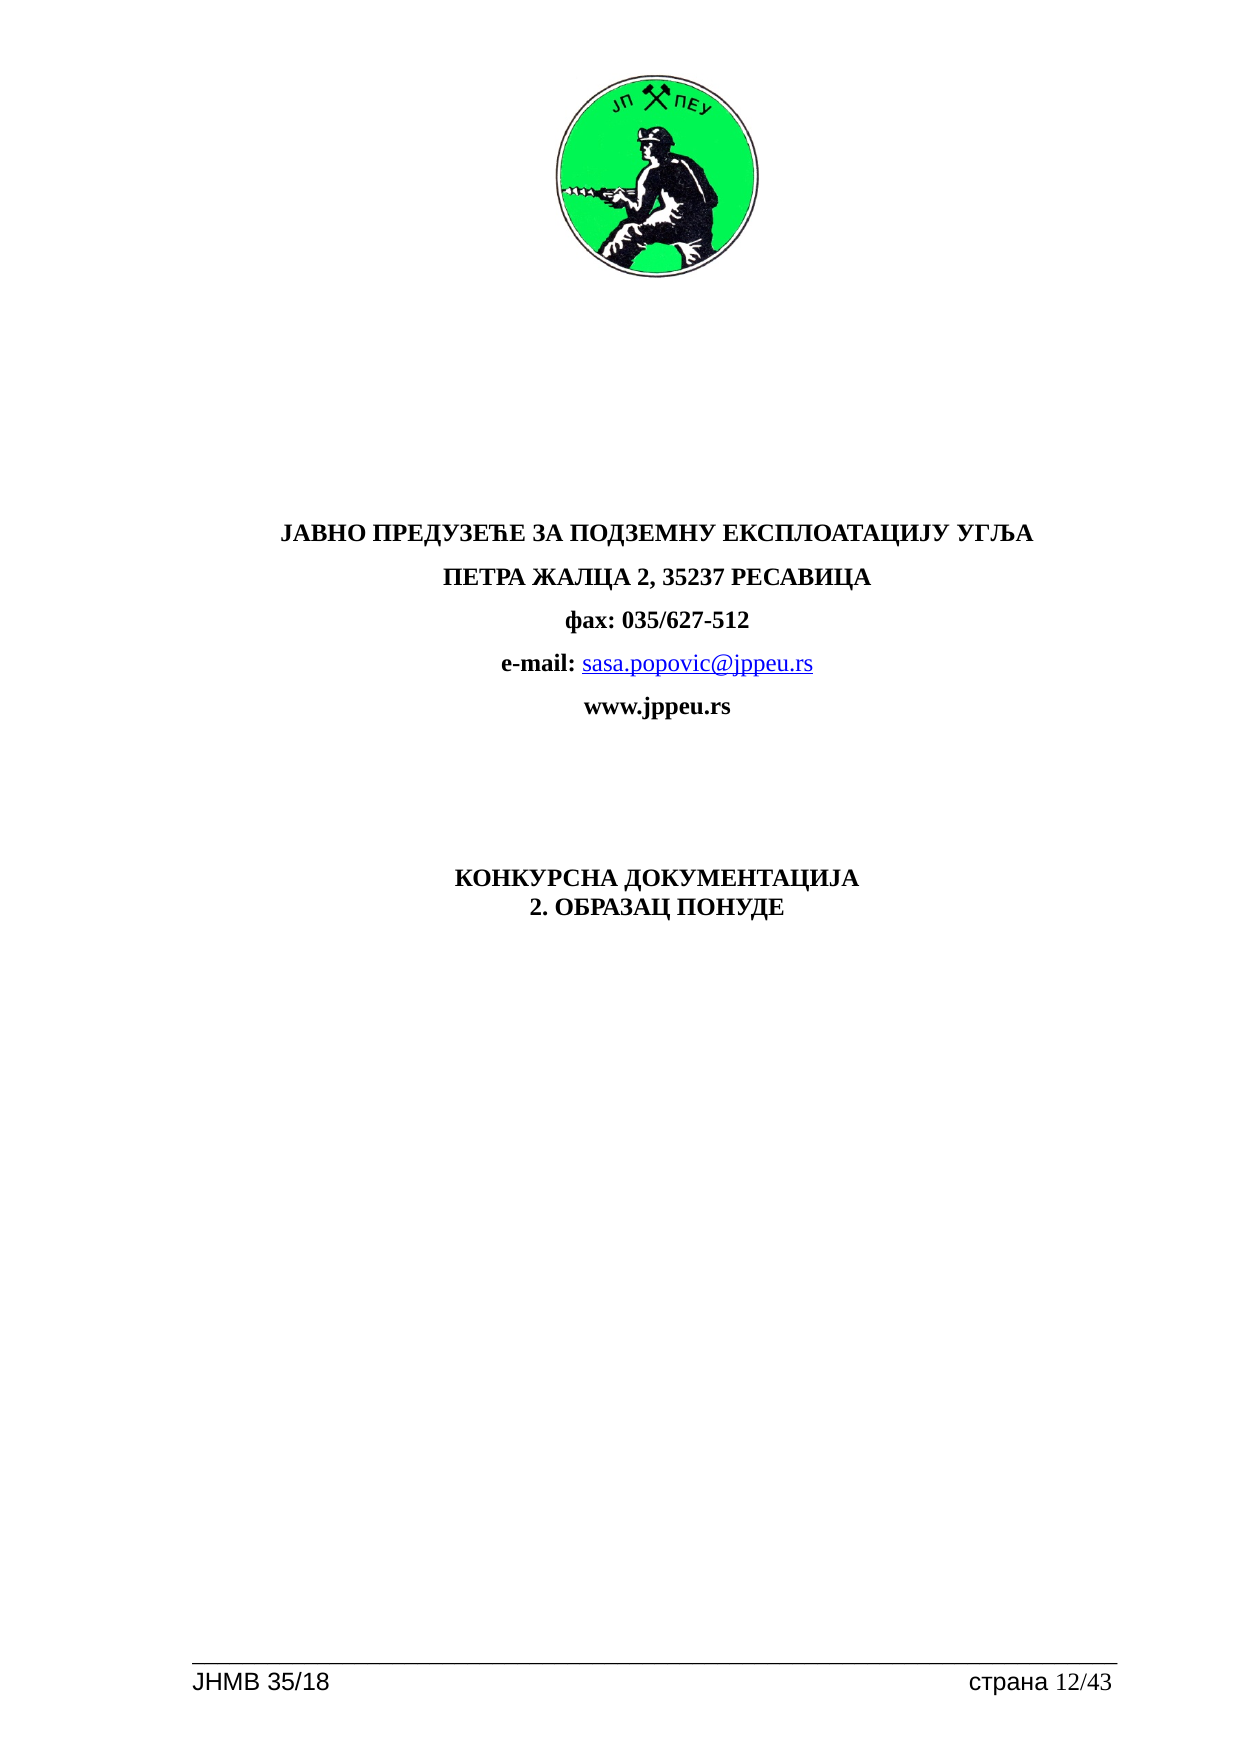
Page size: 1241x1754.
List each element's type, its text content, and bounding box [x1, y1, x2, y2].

text фаx: 035/627-512 [192, 605, 1122, 633]
list 2. ОБРАЗАЦ ПОНУДЕ [192, 892, 1122, 921]
picture [554, 73, 760, 279]
text e-mail: sasa.popovic@jppeu.rs [192, 648, 1122, 677]
text ПЕТРА ЖАЛЦА 2, 35237 РЕСАВИЦА [192, 562, 1122, 590]
list КОНКУРСНА ДОКУМЕНТАЦИЈА [192, 863, 1122, 892]
text www.jppeu.rs [192, 691, 1122, 720]
text ЈАВНО ПРЕДУЗЕЋЕ ЗА ПОДЗЕМНУ ЕКСПЛОАТАЦИЈУ УГЉА [192, 518, 1122, 547]
